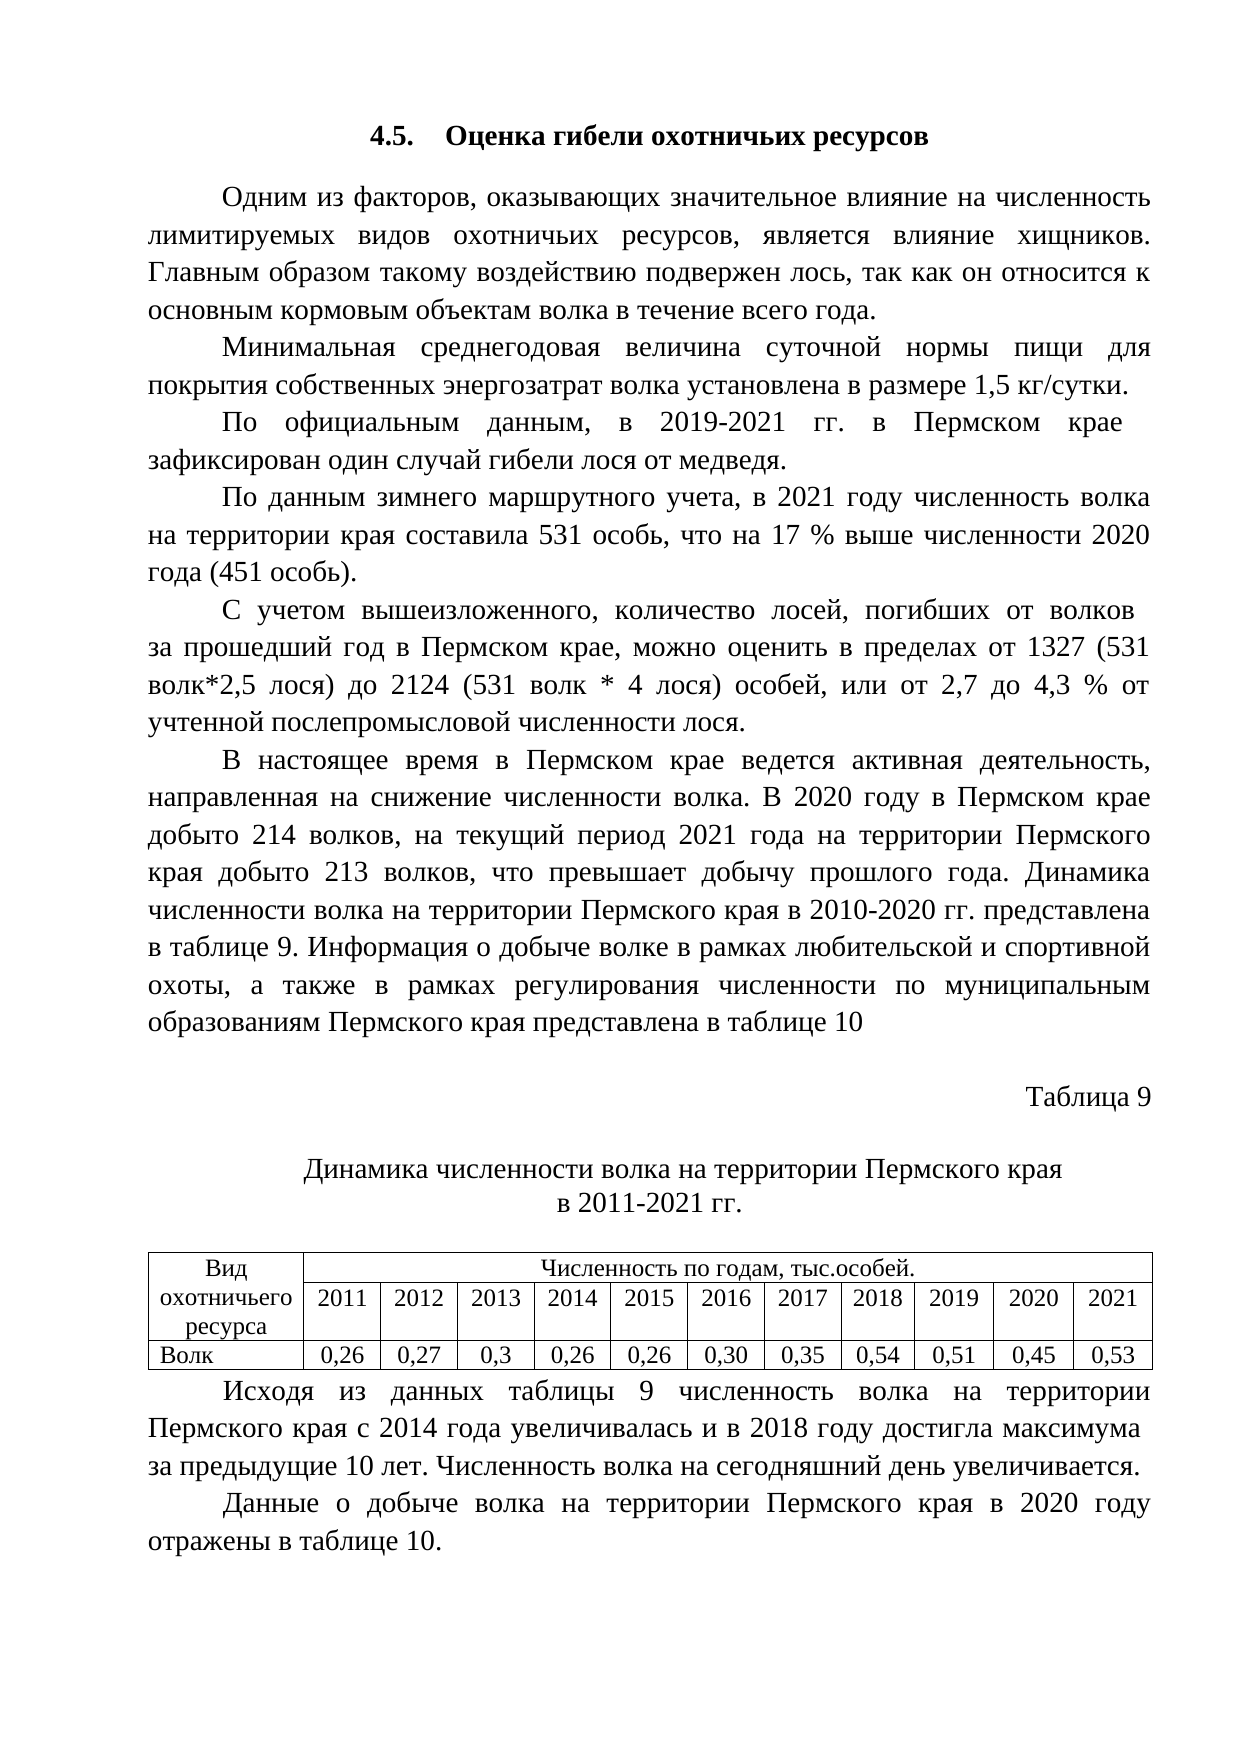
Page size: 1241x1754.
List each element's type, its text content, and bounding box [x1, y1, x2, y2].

text Таблица 9 [148, 1077, 1152, 1114]
text Одним из факторов, оказывающих значительное влияние на численность лимитируемых видов охотничьих ресурсов, является влияние хищников. Главным образом такому воздействию подвержен лось, так как он относится к основным кормовым объектам волка в течение всего года. [148, 177, 1152, 327]
list Оценка гибели охотничьих ресурсов [148, 118, 1152, 152]
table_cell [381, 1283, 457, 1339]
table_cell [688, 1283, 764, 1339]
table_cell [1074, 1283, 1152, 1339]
text Данные о добыче волка на территории Пермского края в 2020 году отражены в таблице 10. [148, 1483, 1152, 1558]
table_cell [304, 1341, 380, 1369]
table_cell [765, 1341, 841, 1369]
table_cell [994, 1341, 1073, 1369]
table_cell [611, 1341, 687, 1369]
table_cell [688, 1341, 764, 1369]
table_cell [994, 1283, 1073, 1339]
text С учетом вышеизложенного, количество лосей, погибших от волков за прошедший год в Пермском крае, можно оценить в пределах от 1327 (531 волк*2,5 лося) до 2124 (531 волк * 4 лося) особей, или от 2,7 до 4,3 % от учтенной послепромысловой численности лося. [148, 589, 1152, 739]
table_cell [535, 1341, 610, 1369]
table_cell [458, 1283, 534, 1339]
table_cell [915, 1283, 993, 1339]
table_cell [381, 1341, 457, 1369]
text Динамика численности волка на территории Пермского края в 2011-2021 гг. [148, 1152, 1152, 1219]
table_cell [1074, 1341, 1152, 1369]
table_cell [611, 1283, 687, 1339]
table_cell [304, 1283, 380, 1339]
text По данным зимнего маршрутного учета, в 2021 году численность волка на территории края составила 531 особь, что на 17 % выше численности 2020 года (451 особь). [148, 477, 1152, 589]
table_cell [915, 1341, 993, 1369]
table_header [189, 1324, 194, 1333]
text Минимальная среднегодовая величина суточной нормы пищи для покрытия собственных энергозатрат волка установлена в размере 1,5 кг/сутки. [148, 327, 1152, 402]
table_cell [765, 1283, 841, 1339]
text В настоящее время в Пермском крае ведется активная деятельность, направленная на снижение численности волка. В 2020 году в Пермском крае добыто 214 волков, на текущий период 2021 года на территории Пермского края добыто 213 волков, что превышает добычу прошлого года. Динамика численности волка на территории Пермского края в 2010-2020 гг. представлена в таблице 9. Информация о добыче волке в рамках любительской и спортивной охоты, а также в рамках регулирования численности по муниципальным образованиям Пермского края представлена в таблице 10 [148, 739, 1152, 1039]
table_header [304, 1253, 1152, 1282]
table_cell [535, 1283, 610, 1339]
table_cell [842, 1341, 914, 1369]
text По официальным данным, в 2019-2021 гг. в Пермском крае зафиксирован один случай гибели лося от медведя. [148, 402, 1152, 477]
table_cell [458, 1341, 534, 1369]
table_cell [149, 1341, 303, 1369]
text Исходя из данных таблицы 9 численность волка на территории Пермского края с 2014 года увеличивалась и в 2018 году достигла максимума за предыдущие 10 лет. Численность волка на сегодняшний день увеличивается. [148, 1370, 1152, 1483]
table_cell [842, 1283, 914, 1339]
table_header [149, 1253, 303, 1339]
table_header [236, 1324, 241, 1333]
